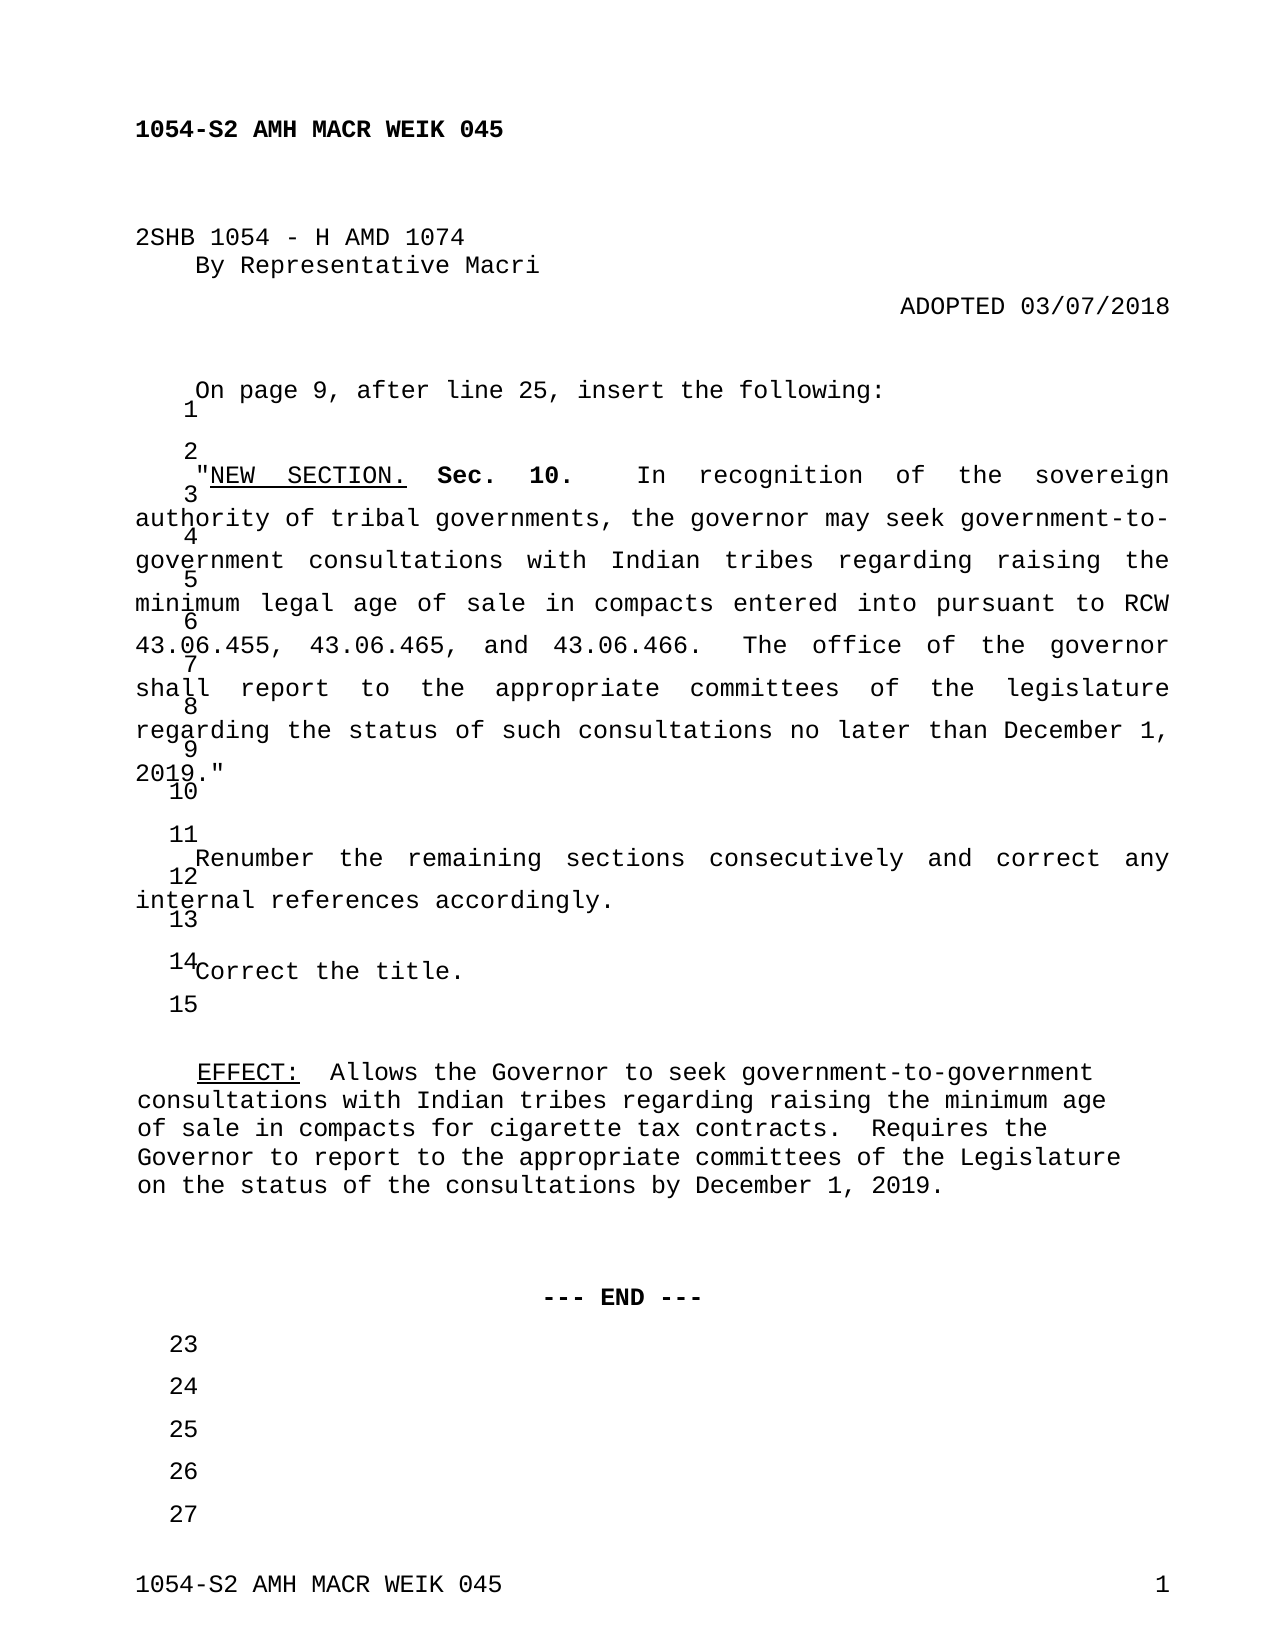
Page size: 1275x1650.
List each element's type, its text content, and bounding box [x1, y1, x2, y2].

text - [135, 224, 1170, 252]
text --- END --- [75, 1272, 1170, 1314]
text On page 9, after line 25, insert the following: [135, 365, 1170, 407]
text Correct the title. [135, 946, 1170, 988]
text "NEW SECTION. Sec. 10. In recognition of the sovereign authority of tribal governments, the governor may seek government-to-government consultations with Indian tribes regarding raising the minimum legal age of sale in compacts entered into pursuant to RCW 43.06.455, 43.06.465, and 43.06.466. The office of the governor shall report to the appropriate committees of the legislature regarding the status of such consultations no later than December 1, 2019." [135, 450, 1170, 790]
text Renumber the remaining sections consecutively and correct any internal references accordingly. [135, 832, 1170, 917]
